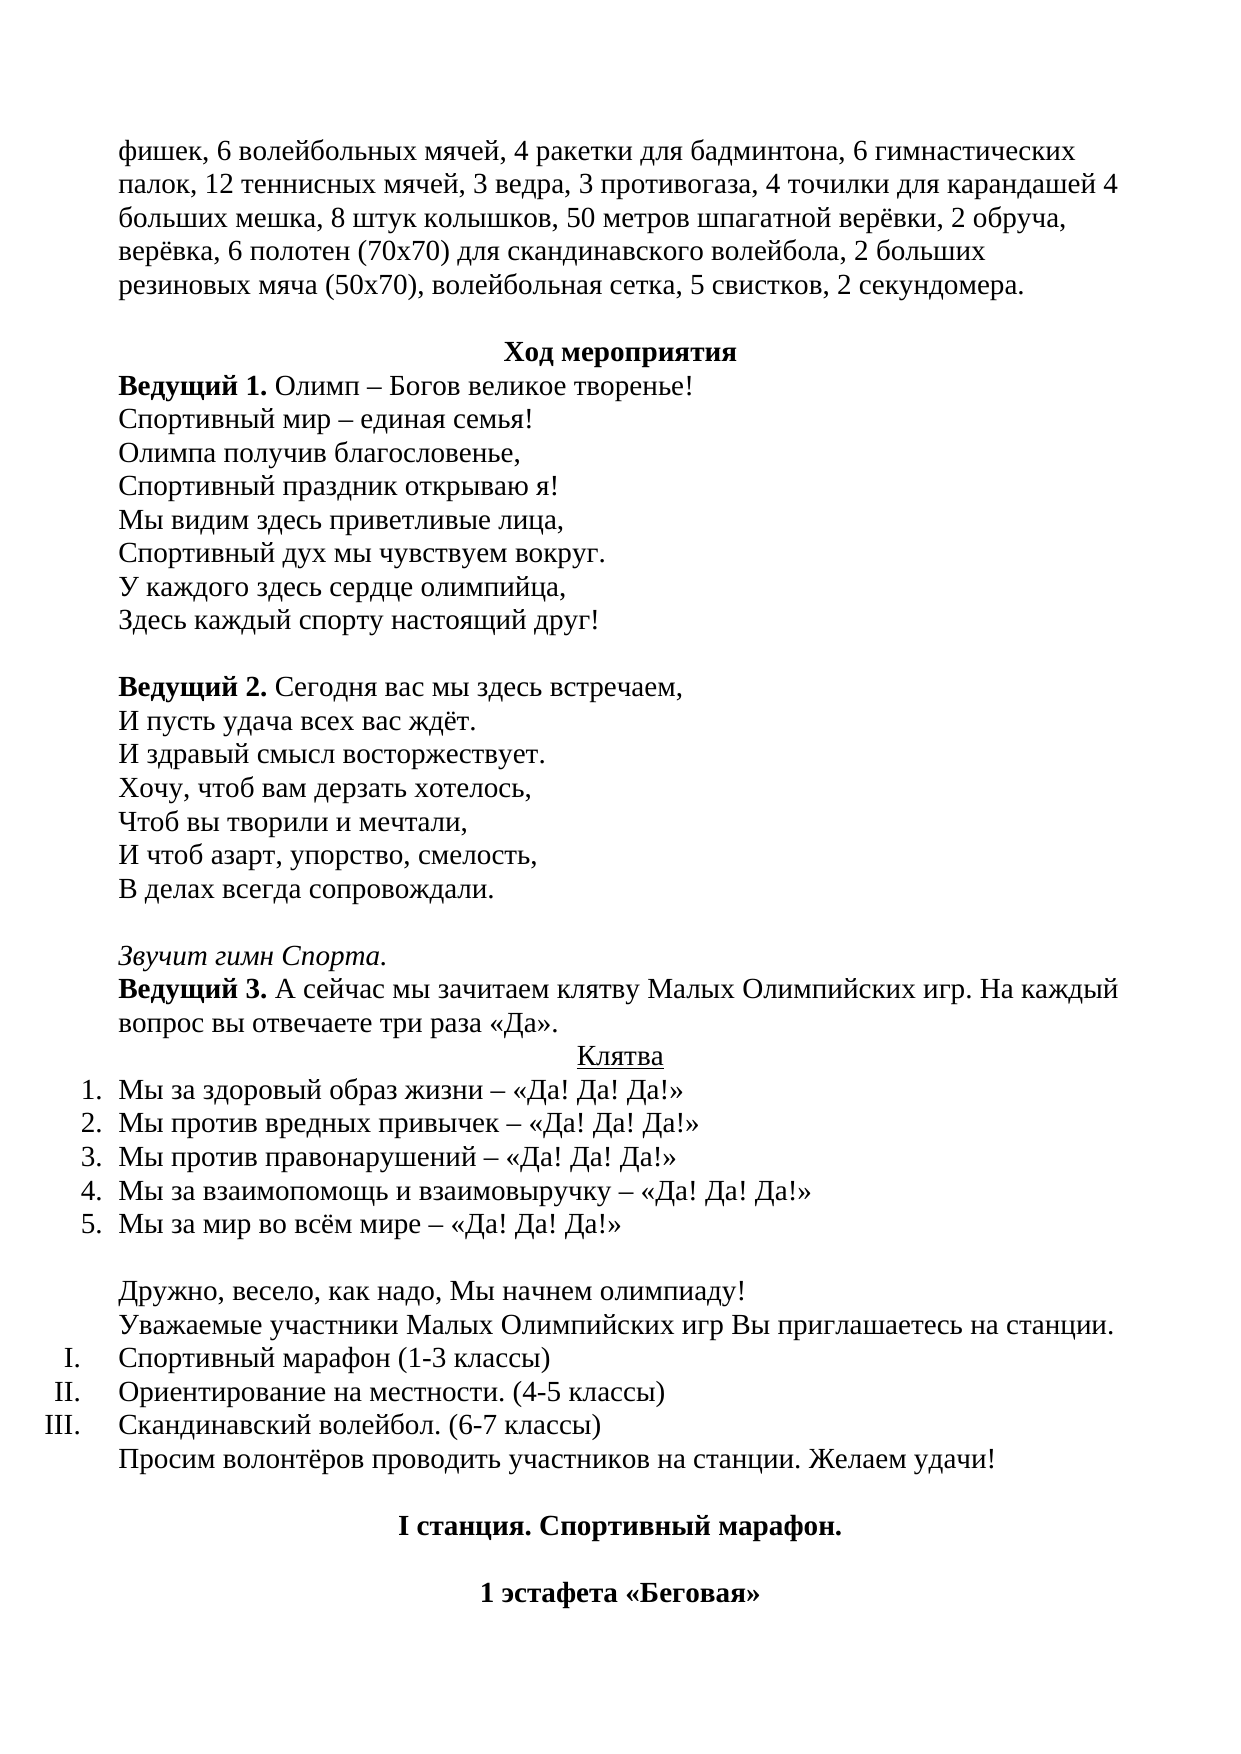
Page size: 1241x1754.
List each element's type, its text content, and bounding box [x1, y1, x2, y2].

text Просим волонтёров проводить участников на станции. Желаем удачи! [118, 1441, 1122, 1474]
text Ведущий 2. Сегодня вас мы здесь встречаем, И пусть удача всех вас ждёт. И здравый смысл восторжествует. Хочу, чтоб вам дерзать хотелось, Чтоб вы творили и мечтали, И чтоб азарт, упорство, смелость, В делах всегда сопровождали. [118, 669, 1122, 904]
text Уважаемые участники Малых Олимпийских игр Вы приглашаетесь на станции. [118, 1307, 1122, 1340]
list Мы против вредных привычек – «Да! Да! Да!» [81, 1106, 1122, 1139]
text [118, 133, 1122, 301]
list Мы за взаимопомощь и взаимовыручку – «Да! Да! Да!» [81, 1173, 1122, 1206]
list Спортивный марафон (1-3 классы) [81, 1340, 1122, 1374]
list Скандинавский волейбол. (6-7 классы) [81, 1407, 1122, 1441]
text Дружно, весело, как надо, Мы начнем олимпиаду! [118, 1273, 1122, 1307]
text Ход мероприятия [118, 334, 1122, 368]
list Мы за мир во всём мире – «Да! Да! Да!» [81, 1206, 1122, 1240]
list Ориентирование на местности. (4-5 классы) [81, 1374, 1122, 1407]
text Звучит гимн Спорта. [118, 938, 1122, 971]
text Клятва [118, 1038, 1122, 1072]
text Ведущий 1. Олимп – Богов великое творенье! Спортивный мир – единая семья! Олимпа получив благословенье, Спортивный праздник открываю я! Мы видим здесь приветливые лица, Спортивный дух мы чувствуем вокруг. У каждого здесь сердце олимпийца, Здесь каждый спорту настоящий друг! [118, 368, 1122, 636]
list Мы против правонарушений – «Да! Да! Да!» [81, 1139, 1122, 1173]
text 1 эстафета «Беговая» [118, 1575, 1122, 1609]
list Мы за здоровый образ жизни – «Да! Да! Да!» [81, 1072, 1122, 1106]
text I станция. Спортивный марафон. [118, 1508, 1122, 1542]
text Ведущий 3. А сейчас мы зачитаем клятву Малых Олимпийских игр. На каждый вопрос вы отвечаете три раза «Да». [118, 971, 1122, 1038]
